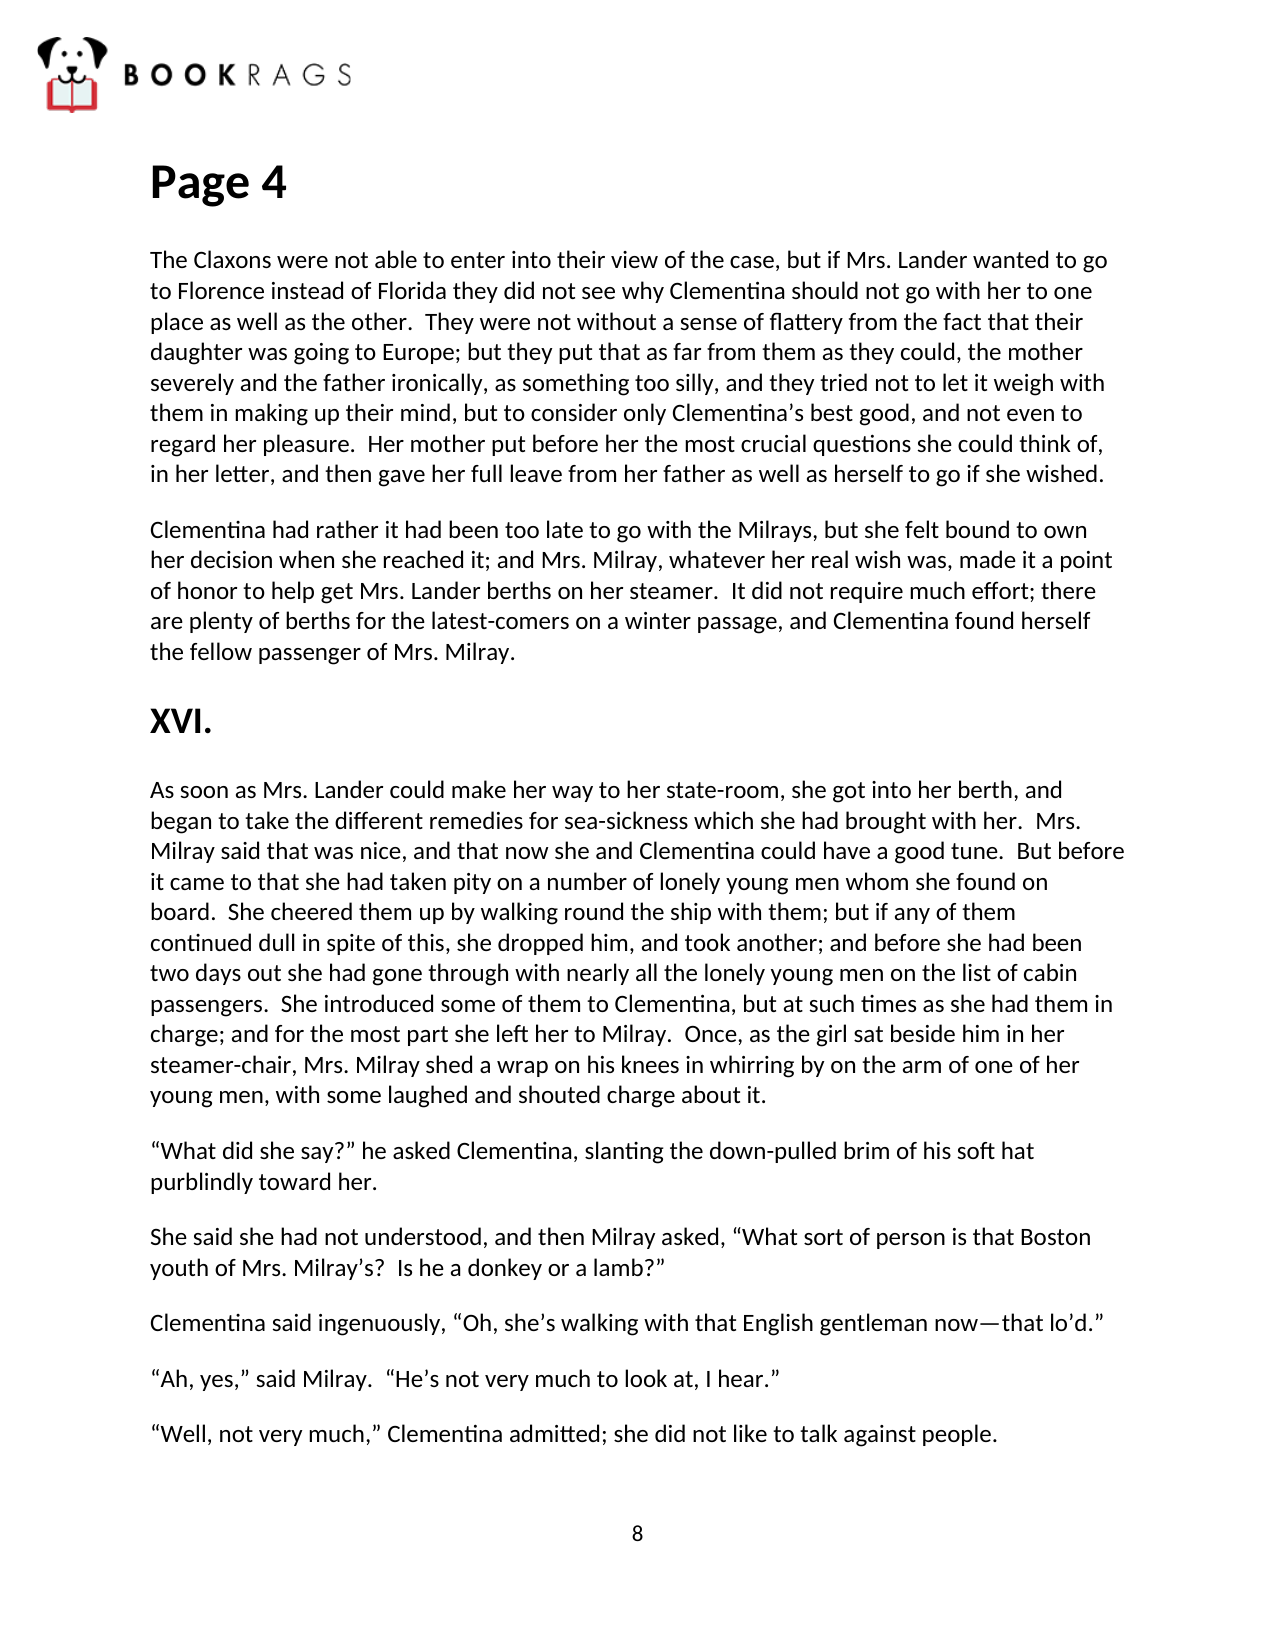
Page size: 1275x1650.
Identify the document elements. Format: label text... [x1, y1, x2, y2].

text As soon as Mrs. Lander could make her way to her state-room, she got into her berth, and began to take the different remedies for sea-sickness which she had brought with her. Mrs. Milray said that was nice, and that now she and Clementina could have a good tune. But before it came to that she had taken pity on a number of lonely young men whom she found on board. She cheered them up by walking round the ship with them; but if any of them continued dull in spite of this, she dropped him, and took another; and before she had been two days out she had gone through with nearly all the lonely young men on the list of cabin passengers. She introduced some of them to Clementina, but at such times as she had them in charge; and for the most part she left her to Milray. Once, as the girl sat beside him in her steamer-chair, Mrs. Milray shed a wrap on his knees in whirring by on the arm of one of her young men, with some laughed and shouted charge about it. [150, 774, 1125, 1110]
text Clementina said ingenuously, “Oh, she’s walking with that English gentleman now—­that lo’d.” [150, 1307, 1125, 1338]
picture [37, 37, 351, 113]
text She said she had not understood, and then Milray asked, “What sort of person is that Boston youth of Mrs. Milray’s? Is he a donkey or a lamb?” [150, 1221, 1125, 1282]
text “What did she say?” he asked Clementina, slanting the down-pulled brim of his soft hat purblindly toward her. [150, 1135, 1125, 1196]
text “Well, not very much,” Clementina admitted; she did not like to talk against people. [150, 1418, 1125, 1449]
text The Claxons were not able to enter into their view of the case, but if Mrs. Lander wanted to go to Florence instead of Florida they did not see why Clementina should not go with her to one place as well as the other. They were not without a sense of flattery from the fact that their daughter was going to Europe; but they put that as far from them as they could, the mother severely and the father ironically, as something too silly, and they tried not to let it weigh with them in making up their mind, but to consider only Clementina’s best good, and not even to regard her pleasure. Her mother put before her the most crucial questions she could think of, in her letter, and then gave her full leave from her father as well as herself to go if she wished. [150, 244, 1125, 489]
text XVI. [150, 697, 1125, 743]
text Page 4 [150, 150, 1125, 211]
text Clementina had rather it had been too late to go with the Milrays, but she felt bound to own her decision when she reached it; and Mrs. Milray, whatever her real wish was, made it a point of honor to help get Mrs. Lander berths on her steamer. It did not require much effort; there are plenty of berths for the latest-comers on a winter passage, and Clementina found herself the fellow passenger of Mrs. Milray. [150, 514, 1125, 666]
text “Ah, yes,” said Milray. “He’s not very much to look at, I hear.” [150, 1363, 1125, 1393]
